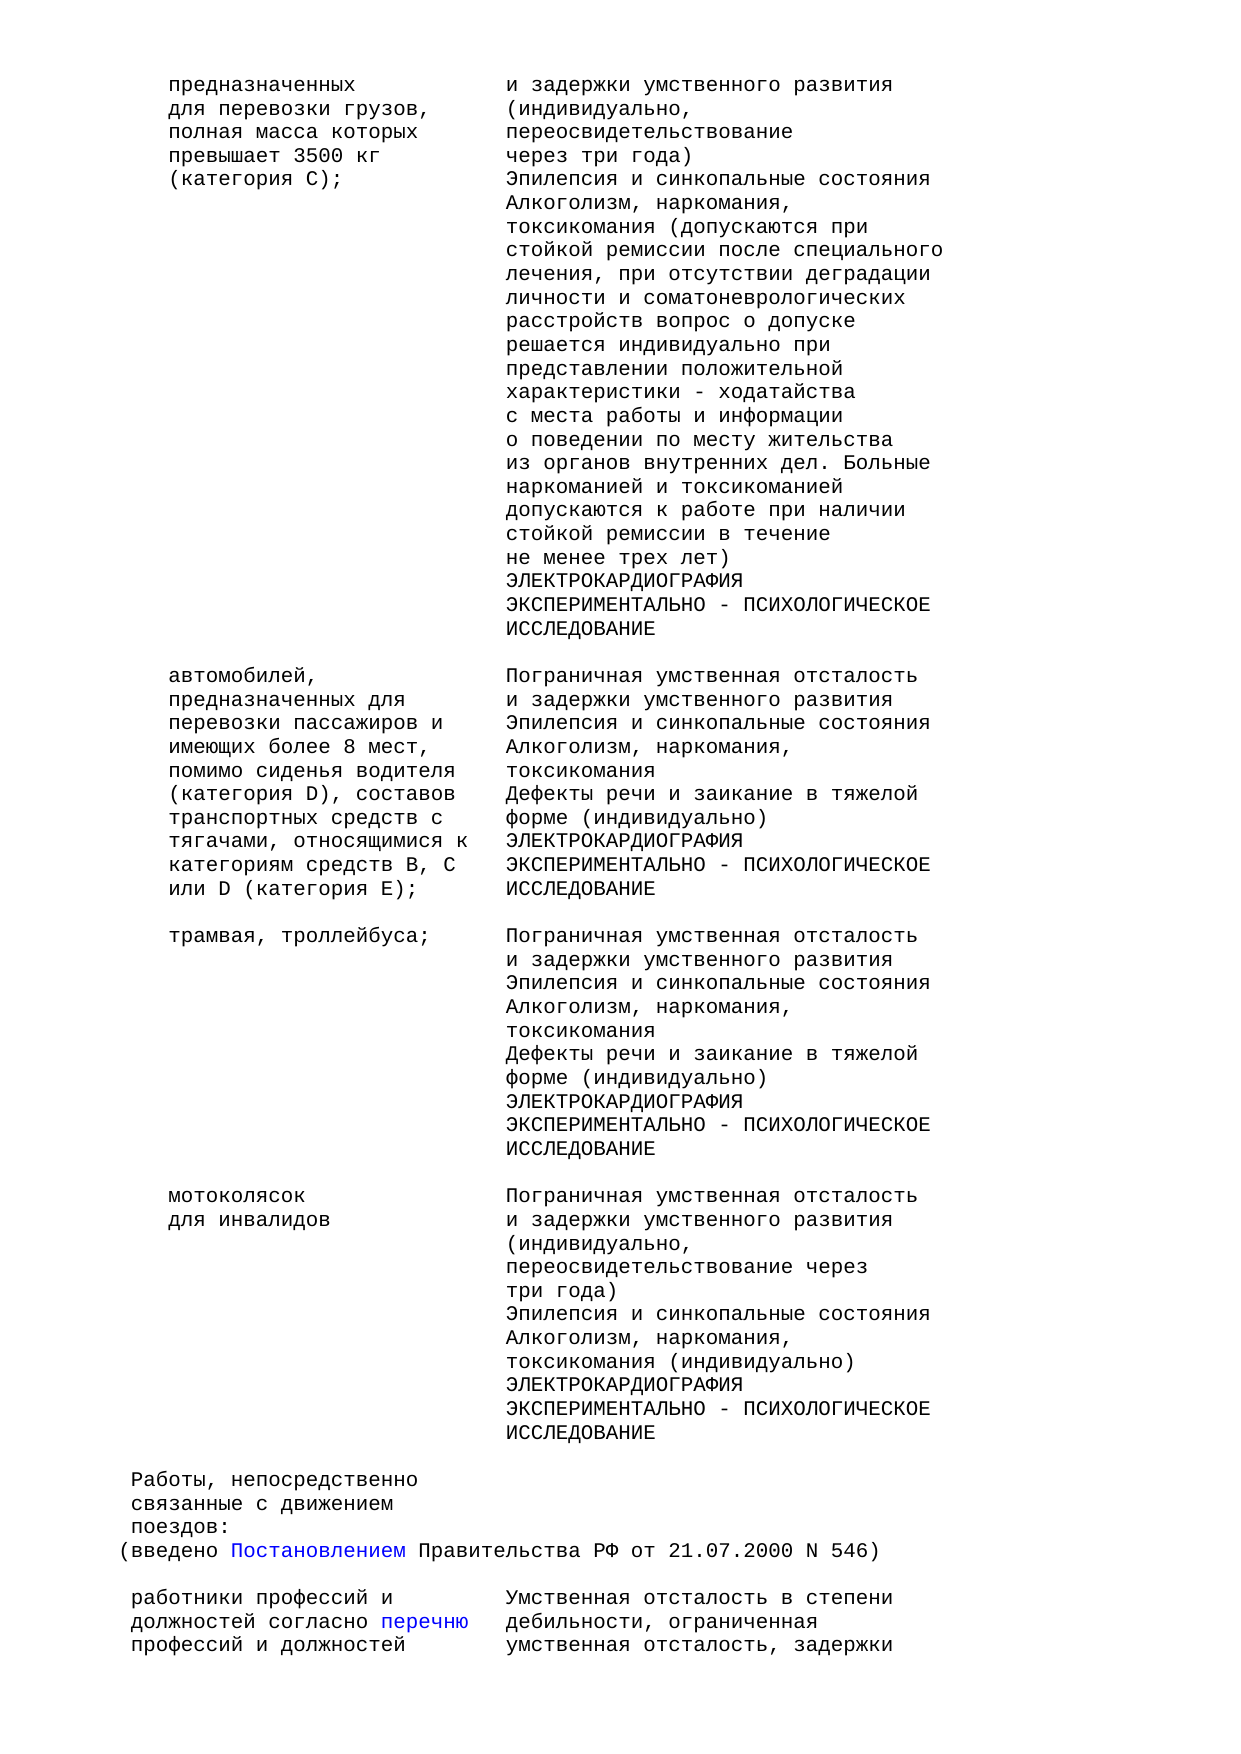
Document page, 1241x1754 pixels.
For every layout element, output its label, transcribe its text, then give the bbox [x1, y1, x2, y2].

text личности и соматоневрологических [118, 287, 1181, 310]
text о поведении по месту жительства [118, 428, 1181, 452]
text ИССЛЕДОВАНИЕ [118, 1138, 1181, 1162]
text помимо сиденья водителя токсикомания [118, 759, 1181, 783]
text мотоколясок Пограничная умственная отсталость [118, 1185, 1181, 1209]
text превышает 3500 кг через три года) [118, 145, 1181, 168]
text имеющих более 8 мест, Алкоголизм, наркомания, [118, 736, 1181, 759]
text ЭЛЕКТРОКАРДИОГРАФИЯ [118, 570, 1181, 594]
text связанные с движением [118, 1493, 1181, 1516]
text Работы, непосредственно [118, 1469, 1181, 1493]
text полная масса которых переосвидетельствование [118, 121, 1181, 145]
text транспортных средств с форме (индивидуально) [118, 807, 1181, 831]
text лечения, при отсутствии деградации [118, 263, 1181, 287]
text решается индивидуально при [118, 334, 1181, 358]
text три года) [118, 1280, 1181, 1303]
text (введено Постановлением Правительства РФ от 21.07.2000 N 546) [118, 1540, 1181, 1563]
text не менее трех лет) [118, 547, 1181, 570]
text (индивидуально, [118, 1232, 1181, 1256]
text Алкоголизм, наркомания, [118, 1327, 1181, 1351]
text ЭЛЕКТРОКАРДИОГРАФИЯ [118, 1374, 1181, 1398]
text ИССЛЕДОВАНИЕ [118, 1422, 1181, 1445]
text токсикомания (индивидуально) [118, 1351, 1181, 1374]
text автомобилей, Пограничная умственная отсталость [118, 665, 1181, 689]
text или D (категория Е); ИССЛЕДОВАНИЕ [118, 878, 1181, 901]
text профессий и должностей умственная отсталость, задержки [118, 1634, 1181, 1658]
text с места работы и информации [118, 405, 1181, 428]
text токсикомания (допускаются при [118, 216, 1181, 239]
text для инвалидов и задержки умственного развития [118, 1209, 1181, 1232]
text Алкоголизм, наркомания, [118, 192, 1181, 216]
text переосвидетельствование через [118, 1256, 1181, 1280]
text из органов внутренних дел. Больные [118, 452, 1181, 476]
text стойкой ремиссии после специального [118, 239, 1181, 263]
text работники профессий и Умственная отсталость в степени [118, 1587, 1181, 1611]
text допускаются к работе при наличии [118, 499, 1181, 523]
text ИССЛЕДОВАНИЕ [118, 618, 1181, 641]
text (категория С); Эпилепсия и синкопальные состояния [118, 168, 1181, 192]
text перевозки пассажиров и Эпилепсия и синкопальные состояния [118, 712, 1181, 736]
text ЭКСПЕРИМЕНТАЛЬНО - ПСИХОЛОГИЧЕСКОЕ [118, 594, 1181, 618]
text Алкоголизм, наркомания, [118, 996, 1181, 1020]
text предназначенных и задержки умственного развития [118, 74, 1181, 97]
text категориям средств В, С ЭКСПЕРИМЕНТАЛЬНО - ПСИХОЛОГИЧЕСКОЕ [118, 854, 1181, 878]
text Дефекты речи и заикание в тяжелой [118, 1043, 1181, 1067]
text представлении положительной [118, 358, 1181, 381]
text Эпилепсия и синкопальные состояния [118, 1303, 1181, 1327]
text тягачами, относящимися к ЭЛЕКТРОКАРДИОГРАФИЯ [118, 831, 1181, 854]
text ЭКСПЕРИМЕНТАЛЬНО - ПСИХОЛОГИЧЕСКОЕ [118, 1114, 1181, 1138]
text ЭКСПЕРИМЕНТАЛЬНО - ПСИХОЛОГИЧЕСКОЕ [118, 1398, 1181, 1422]
text предназначенных для и задержки умственного развития [118, 689, 1181, 712]
text токсикомания [118, 1020, 1181, 1043]
text для перевозки грузов, (индивидуально, [118, 97, 1181, 121]
text характеристики - ходатайства [118, 381, 1181, 405]
text Эпилепсия и синкопальные состояния [118, 972, 1181, 996]
text должностей согласно перечню дебильности, ограниченная [118, 1611, 1181, 1634]
text и задержки умственного развития [118, 949, 1181, 972]
text расстройств вопрос о допуске [118, 310, 1181, 334]
text стойкой ремиссии в течение [118, 523, 1181, 547]
text трамвая, троллейбуса; Пограничная умственная отсталость [118, 925, 1181, 949]
text наркоманией и токсикоманией [118, 476, 1181, 499]
text ЭЛЕКТРОКАРДИОГРАФИЯ [118, 1091, 1181, 1114]
text поездов: [118, 1516, 1181, 1540]
text (категория D), составов Дефекты речи и заикание в тяжелой [118, 783, 1181, 807]
text форме (индивидуально) [118, 1067, 1181, 1091]
